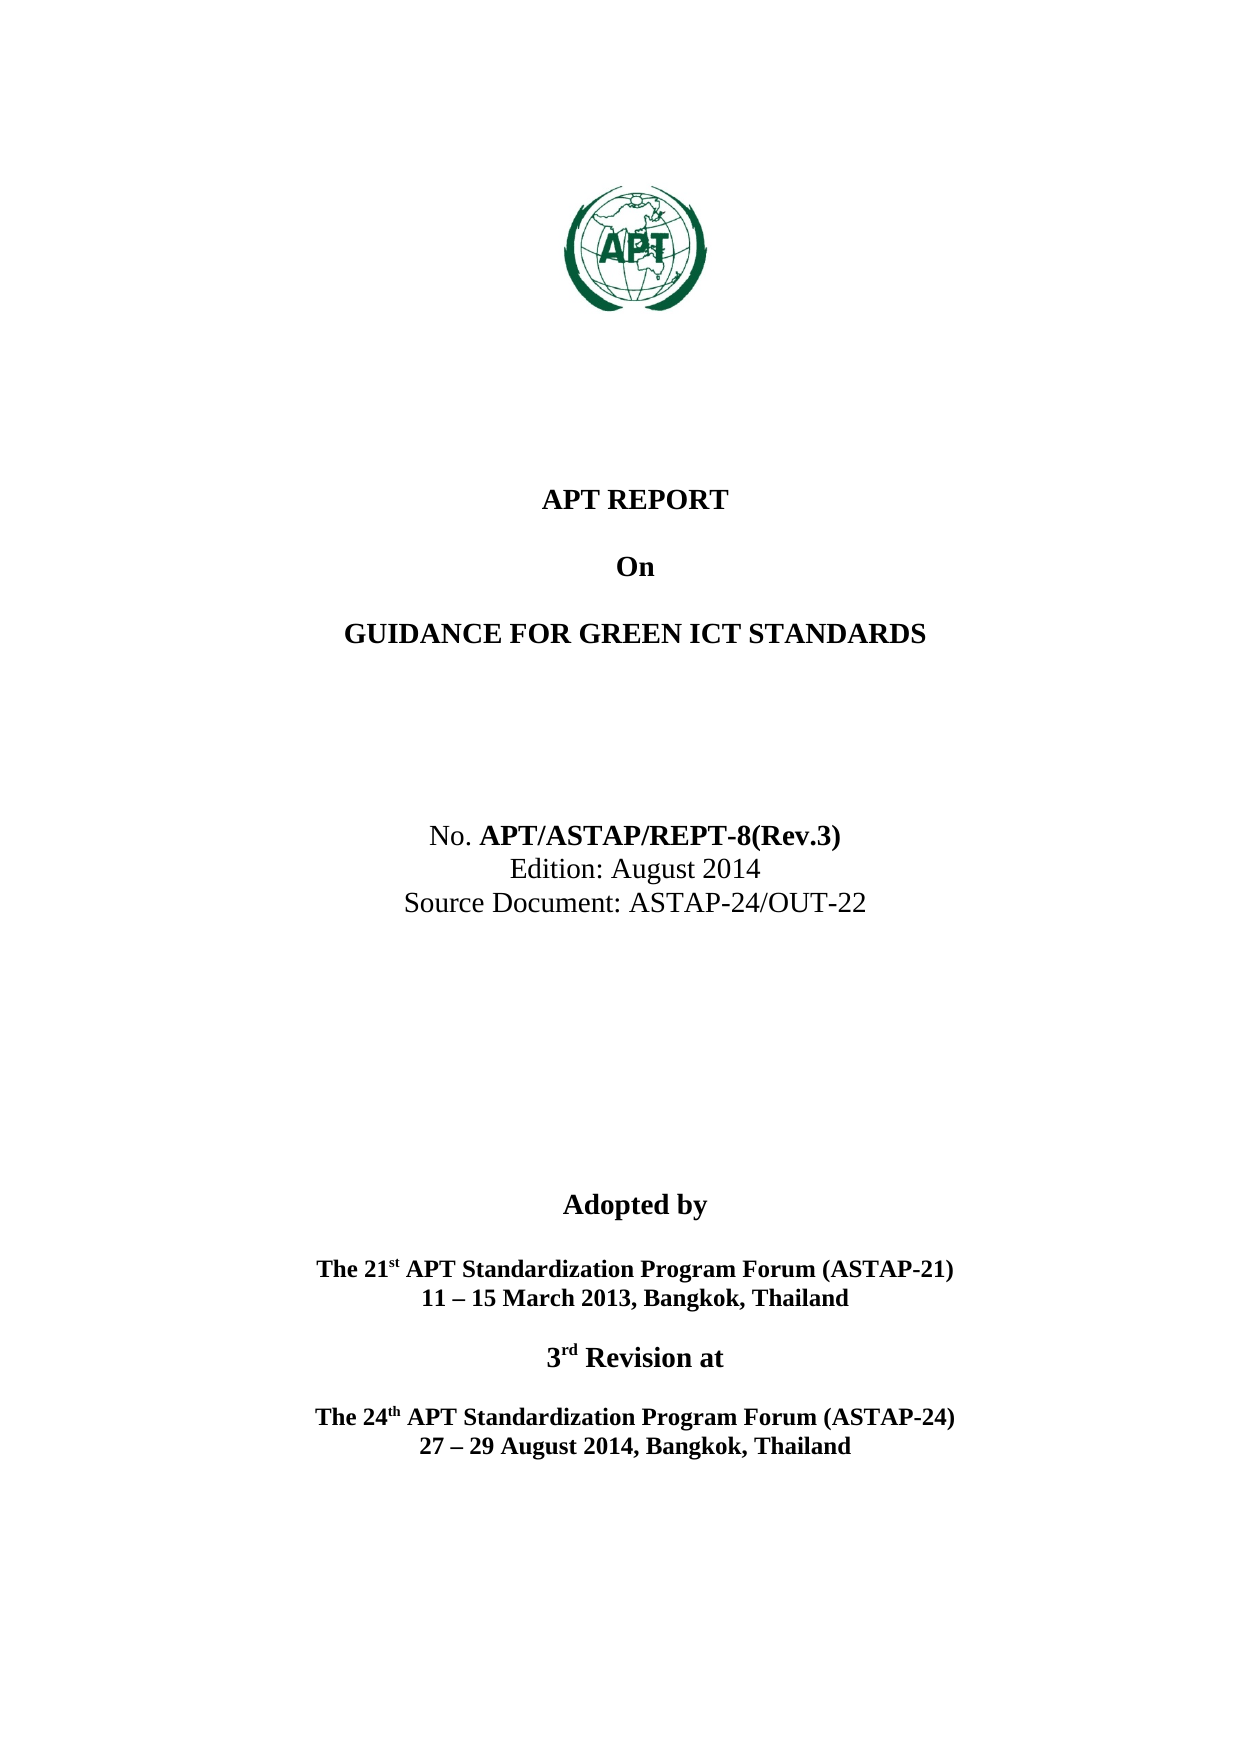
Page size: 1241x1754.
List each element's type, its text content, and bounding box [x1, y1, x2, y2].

text The 24th APT Standardization Program Forum (ASTAP-24) [150, 1402, 1120, 1431]
text Adopted by [150, 1187, 1120, 1220]
picture [558, 182, 712, 320]
text APT REPORT [150, 482, 1120, 516]
text GUIDance for Green ICT Standards [150, 617, 1120, 650]
text Edition: August 2014 [150, 851, 1120, 885]
text 11 – 15 March 2013, Bangkok, Thailand [150, 1283, 1120, 1311]
text 27 – 29 August 2014, Bangkok, Thailand [150, 1431, 1120, 1460]
text Source Document: ASTAP-24/OUT-22 [150, 885, 1120, 918]
text The 21st APT Standardization Program Forum (ASTAP-21) [150, 1254, 1120, 1283]
text 3rd Revision at [150, 1340, 1120, 1374]
text No. APT/ASTAP/REPT-8(Rev.3) [150, 818, 1120, 851]
text On [150, 549, 1120, 583]
